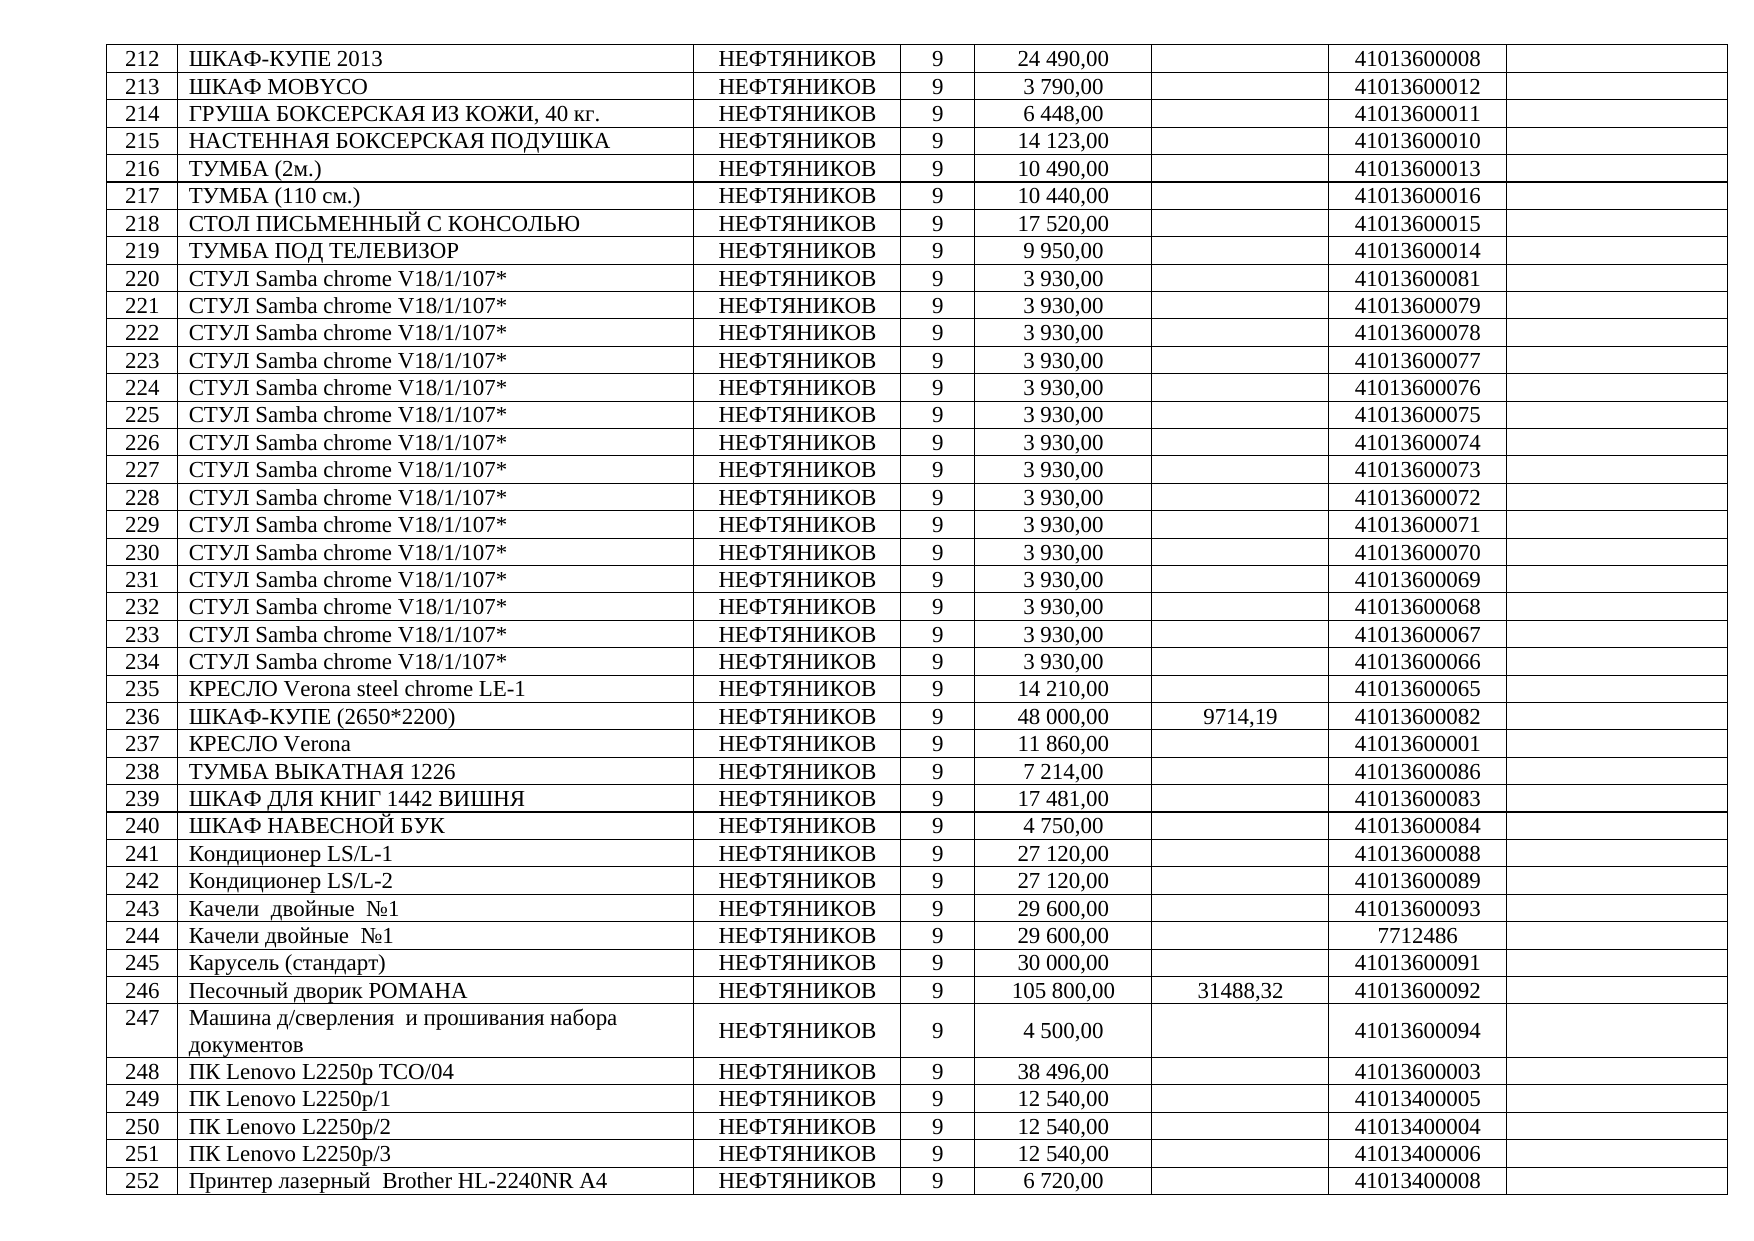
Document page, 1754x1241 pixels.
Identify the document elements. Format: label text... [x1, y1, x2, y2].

table_cell ШКАФ MOBYCO [178, 73, 693, 99]
table_cell НАСТЕННАЯ БОКСЕРСКАЯ ПОДУШКА [178, 128, 693, 154]
table_cell НЕФТЯНИКОВ [694, 1113, 900, 1139]
table_cell 219 [107, 237, 177, 263]
table_cell 9 [901, 758, 974, 784]
table_cell ТУМБА (2м.) [178, 155, 693, 181]
table_cell НЕФТЯНИКОВ [694, 867, 900, 894]
table_cell 14 210,00 [975, 676, 1151, 702]
table_cell 230 [107, 539, 177, 565]
table_cell [1507, 785, 1727, 811]
table_cell СТОЛ ПИСЬМЕННЫЙ С КОНСОЛЬЮ [178, 210, 693, 236]
table_cell 9 [901, 813, 974, 839]
table_cell [1152, 237, 1328, 263]
table_cell [1152, 1058, 1328, 1084]
table_cell НЕФТЯНИКОВ [694, 45, 900, 72]
table_cell [1152, 895, 1328, 921]
table_cell 6 720,00 [975, 1168, 1151, 1194]
table_cell Качели двойные №1 [178, 922, 693, 948]
table_cell 9 [901, 100, 974, 127]
table_cell СТУЛ Samba chrome V18/1/107* [178, 374, 693, 401]
table_cell 12 540,00 [975, 1085, 1151, 1112]
table_cell ТУМБА ВЫКАТНАЯ 1226 [178, 758, 693, 784]
table_cell НЕФТЯНИКОВ [694, 785, 900, 811]
table_cell 9 [901, 840, 974, 866]
table_cell ТУМБА (110 см.) [178, 183, 693, 209]
table_cell [1507, 730, 1727, 757]
table_cell 224 [107, 374, 177, 401]
table_cell 9 [901, 128, 974, 154]
table_cell 41013600094 [1329, 1004, 1506, 1057]
table_cell 234 [107, 648, 177, 674]
table_cell [1152, 265, 1328, 291]
table_cell [1507, 319, 1727, 346]
table_cell СТУЛ Samba chrome V18/1/107* [178, 265, 693, 291]
table_cell 41013600011 [1329, 100, 1506, 127]
table_cell 3 930,00 [975, 484, 1151, 510]
table_cell СТУЛ Samba chrome V18/1/107* [178, 484, 693, 510]
table_cell 240 [107, 813, 177, 839]
table_cell 231 [107, 566, 177, 592]
table_cell 29 600,00 [975, 922, 1151, 948]
table_cell НЕФТЯНИКОВ [694, 374, 900, 401]
table_cell 237 [107, 730, 177, 757]
table_cell 233 [107, 621, 177, 647]
table_cell НЕФТЯНИКОВ [694, 1140, 900, 1167]
table_cell НЕФТЯНИКОВ [694, 813, 900, 839]
table_cell 9 [901, 1004, 974, 1057]
table_cell НЕФТЯНИКОВ [694, 730, 900, 757]
table_cell 9 [901, 703, 974, 729]
table_cell [1507, 922, 1727, 948]
table_cell [1152, 813, 1328, 839]
table_cell НЕФТЯНИКОВ [694, 621, 900, 647]
table_cell 3 930,00 [975, 593, 1151, 620]
table_cell 24 490,00 [975, 45, 1151, 72]
table_cell ПК Lenovo L2250p/2 [178, 1113, 693, 1139]
table_cell [1507, 237, 1727, 263]
table_cell [1152, 840, 1328, 866]
table_cell 9 [901, 950, 974, 976]
table_cell 9 [901, 265, 974, 291]
table_cell 9 [901, 1058, 974, 1084]
table_cell 3 930,00 [975, 648, 1151, 674]
table_cell НЕФТЯНИКОВ [694, 922, 900, 948]
table_cell [1152, 539, 1328, 565]
table_cell 9 [901, 511, 974, 537]
table_cell 48 000,00 [975, 703, 1151, 729]
table_cell НЕФТЯНИКОВ [694, 456, 900, 483]
table_cell 41013600065 [1329, 676, 1506, 702]
table_cell СТУЛ Samba chrome V18/1/107* [178, 456, 693, 483]
table_cell 213 [107, 73, 177, 99]
table_cell 41013600078 [1329, 319, 1506, 346]
table_cell 215 [107, 128, 177, 154]
table_cell [1152, 950, 1328, 976]
table_cell 3 790,00 [975, 73, 1151, 99]
table_cell 9 [901, 922, 974, 948]
table_cell СТУЛ Samba chrome V18/1/107* [178, 347, 693, 373]
table_cell 41013600079 [1329, 292, 1506, 318]
table_cell 9 [901, 402, 974, 428]
table_cell [1507, 265, 1727, 291]
table_cell 9 950,00 [975, 237, 1151, 263]
table_cell СТУЛ Samba chrome V18/1/107* [178, 319, 693, 346]
table_cell 10 440,00 [975, 183, 1151, 209]
table_cell 238 [107, 758, 177, 784]
table_cell 27 120,00 [975, 840, 1151, 866]
table_cell 41013600003 [1329, 1058, 1506, 1084]
table_cell 41013400005 [1329, 1085, 1506, 1112]
table_cell [1152, 128, 1328, 154]
table_cell [1152, 867, 1328, 894]
table_cell КРЕСЛО Verona steel chrome LE-1 [178, 676, 693, 702]
table_cell 3 930,00 [975, 456, 1151, 483]
table_cell СТУЛ Samba chrome V18/1/107* [178, 429, 693, 455]
table_cell 9 [901, 1085, 974, 1112]
table_cell Кондиционер LS/L-2 [178, 867, 693, 894]
table_cell 3 930,00 [975, 319, 1151, 346]
table_cell 41013600082 [1329, 703, 1506, 729]
table_cell Кондиционер LS/L-1 [178, 840, 693, 866]
table_cell 17 520,00 [975, 210, 1151, 236]
table_cell [1507, 402, 1727, 428]
table_cell [1507, 45, 1727, 72]
table_cell 252 [107, 1168, 177, 1194]
table_cell [1152, 511, 1328, 537]
table_cell 41013600067 [1329, 621, 1506, 647]
table_cell 214 [107, 100, 177, 127]
table_cell НЕФТЯНИКОВ [694, 977, 900, 1003]
table_cell НЕФТЯНИКОВ [694, 1004, 900, 1057]
table_cell 17 481,00 [975, 785, 1151, 811]
table_cell 9 [901, 1113, 974, 1139]
table_cell ПК Lenovo L2250p/1 [178, 1085, 693, 1112]
table_cell [1152, 429, 1328, 455]
table_cell 3 930,00 [975, 347, 1151, 373]
table_cell 38 496,00 [975, 1058, 1151, 1084]
table_cell 41013600083 [1329, 785, 1506, 811]
table_cell [1507, 183, 1727, 209]
table_cell 4 500,00 [975, 1004, 1151, 1057]
table_cell ШКАФ ДЛЯ КНИГ 1442 ВИШНЯ [178, 785, 693, 811]
table_cell 4 750,00 [975, 813, 1151, 839]
table_cell 244 [107, 922, 177, 948]
table_cell 10 490,00 [975, 155, 1151, 181]
table_cell 41013600088 [1329, 840, 1506, 866]
table_cell 29 600,00 [975, 895, 1151, 921]
table_cell ПК Lenovo L2250p/3 [178, 1140, 693, 1167]
table_cell 3 930,00 [975, 539, 1151, 565]
table_cell [1507, 566, 1727, 592]
table_cell 9 [901, 429, 974, 455]
table_cell 12 540,00 [975, 1140, 1151, 1167]
table_cell НЕФТЯНИКОВ [694, 511, 900, 537]
table_cell 242 [107, 867, 177, 894]
table_cell 236 [107, 703, 177, 729]
table_cell 221 [107, 292, 177, 318]
table_cell [1507, 1058, 1727, 1084]
table_cell [1507, 867, 1727, 894]
table_cell 9 [901, 676, 974, 702]
table_cell [1152, 456, 1328, 483]
table_cell 3 930,00 [975, 374, 1151, 401]
table_cell НЕФТЯНИКОВ [694, 429, 900, 455]
table_cell [1507, 155, 1727, 181]
table_cell НЕФТЯНИКОВ [694, 237, 900, 263]
table_cell 9 [901, 237, 974, 263]
table_cell 9 [901, 1168, 974, 1194]
table_cell [1507, 1113, 1727, 1139]
table_cell [1152, 621, 1328, 647]
table_cell 222 [107, 319, 177, 346]
table_cell НЕФТЯНИКОВ [694, 1058, 900, 1084]
table_cell 9 [901, 539, 974, 565]
table_cell 217 [107, 183, 177, 209]
table_cell [1507, 895, 1727, 921]
table_cell [1152, 73, 1328, 99]
table_cell 212 [107, 45, 177, 72]
table_cell Качели двойные №1 [178, 895, 693, 921]
table_cell НЕФТЯНИКОВ [694, 347, 900, 373]
table_cell 41013600001 [1329, 730, 1506, 757]
table_cell [1507, 648, 1727, 674]
table_cell 41013600008 [1329, 45, 1506, 72]
table_cell 228 [107, 484, 177, 510]
table_cell 30 000,00 [975, 950, 1151, 976]
table_cell [1507, 128, 1727, 154]
table_cell 241 [107, 840, 177, 866]
table_cell ПК Lenovo L2250p TCO/04 [178, 1058, 693, 1084]
table_cell Принтер лазерный Brother HL-2240NR A4 [178, 1168, 693, 1194]
table_cell [1152, 1168, 1328, 1194]
table_cell 41013600081 [1329, 265, 1506, 291]
table_cell Машина д/сверления и прошивания набора документов [178, 1004, 693, 1057]
table_cell 41013600014 [1329, 237, 1506, 263]
table_cell 243 [107, 895, 177, 921]
table_cell 41013600093 [1329, 895, 1506, 921]
table_cell 9 [901, 621, 974, 647]
table_cell 9 [901, 45, 974, 72]
table_cell [1507, 73, 1727, 99]
table_cell 41013600010 [1329, 128, 1506, 154]
table_cell 7712486 [1329, 922, 1506, 948]
table_cell [1507, 1085, 1727, 1112]
table_cell НЕФТЯНИКОВ [694, 648, 900, 674]
table_cell СТУЛ Samba chrome V18/1/107* [178, 593, 693, 620]
table_cell 3 930,00 [975, 429, 1151, 455]
table_cell 3 930,00 [975, 566, 1151, 592]
table_cell НЕФТЯНИКОВ [694, 484, 900, 510]
table_cell НЕФТЯНИКОВ [694, 155, 900, 181]
table_cell [1152, 1140, 1328, 1167]
table_cell 9 [901, 566, 974, 592]
table_cell 9714,19 [1152, 703, 1328, 729]
table_cell [1507, 374, 1727, 401]
table_cell 41013600069 [1329, 566, 1506, 592]
table_cell 41013600012 [1329, 73, 1506, 99]
table_cell КРЕСЛО Verona [178, 730, 693, 757]
table_cell НЕФТЯНИКОВ [694, 895, 900, 921]
table_cell 9 [901, 319, 974, 346]
table_cell [1507, 950, 1727, 976]
table_cell 245 [107, 950, 177, 976]
table_cell 9 [901, 1140, 974, 1167]
table_cell НЕФТЯНИКОВ [694, 676, 900, 702]
table_cell [1507, 758, 1727, 784]
table_cell [1152, 374, 1328, 401]
table_cell ШКАФ-КУПЕ (2650*2200) [178, 703, 693, 729]
table_cell 12 540,00 [975, 1113, 1151, 1139]
table_cell СТУЛ Samba chrome V18/1/107* [178, 566, 693, 592]
table_cell СТУЛ Samba chrome V18/1/107* [178, 648, 693, 674]
table_cell 9 [901, 867, 974, 894]
table_cell 248 [107, 1058, 177, 1084]
table_cell СТУЛ Samba chrome V18/1/107* [178, 511, 693, 537]
table_cell 41013600092 [1329, 977, 1506, 1003]
table_cell ШКАФ НАВЕСНОЙ БУК [178, 813, 693, 839]
table_cell 41013600077 [1329, 347, 1506, 373]
table_cell 41013600072 [1329, 484, 1506, 510]
table_cell [1152, 1085, 1328, 1112]
table_cell НЕФТЯНИКОВ [694, 128, 900, 154]
table_cell НЕФТЯНИКОВ [694, 183, 900, 209]
table_cell 41013600086 [1329, 758, 1506, 784]
table_cell ТУМБА ПОД ТЕЛЕВИЗОР [178, 237, 693, 263]
table_cell 9 [901, 374, 974, 401]
table_cell [1152, 100, 1328, 127]
table_cell НЕФТЯНИКОВ [694, 593, 900, 620]
table_cell [1507, 593, 1727, 620]
table_cell 251 [107, 1140, 177, 1167]
table_cell 9 [901, 895, 974, 921]
table_cell 9 [901, 155, 974, 181]
table_cell СТУЛ Samba chrome V18/1/107* [178, 621, 693, 647]
table_cell 41013600070 [1329, 539, 1506, 565]
table_cell [1507, 539, 1727, 565]
table_cell 9 [901, 292, 974, 318]
table_cell 105 800,00 [975, 977, 1151, 1003]
table_cell [1152, 1113, 1328, 1139]
table_cell 41013600068 [1329, 593, 1506, 620]
table_cell 3 930,00 [975, 621, 1151, 647]
table_cell 41013400008 [1329, 1168, 1506, 1194]
table_cell [1507, 1004, 1727, 1057]
table_cell 6 448,00 [975, 100, 1151, 127]
table_cell Карусель (стандарт) [178, 950, 693, 976]
table_cell СТУЛ Samba chrome V18/1/107* [178, 402, 693, 428]
table_cell [1152, 210, 1328, 236]
table_cell [1152, 292, 1328, 318]
table_cell 232 [107, 593, 177, 620]
table_cell Песочный дворик РОМАНА [178, 977, 693, 1003]
table_cell 227 [107, 456, 177, 483]
table_cell 41013600013 [1329, 155, 1506, 181]
table_cell [1152, 758, 1328, 784]
table_cell НЕФТЯНИКОВ [694, 402, 900, 428]
table_cell [1152, 347, 1328, 373]
table_cell 7 214,00 [975, 758, 1151, 784]
table_cell НЕФТЯНИКОВ [694, 292, 900, 318]
table_cell [1152, 676, 1328, 702]
table_cell ГРУША БОКСЕРСКАЯ ИЗ КОЖИ, 40 кг. [178, 100, 693, 127]
table_cell 3 930,00 [975, 402, 1151, 428]
table_cell 9 [901, 785, 974, 811]
table_cell [1507, 484, 1727, 510]
table_cell НЕФТЯНИКОВ [694, 758, 900, 784]
table_cell 3 930,00 [975, 511, 1151, 537]
table_cell НЕФТЯНИКОВ [694, 703, 900, 729]
table_cell 41013600074 [1329, 429, 1506, 455]
table_cell [1507, 100, 1727, 127]
table_cell [1152, 566, 1328, 592]
table_cell [1507, 676, 1727, 702]
table_cell [1152, 319, 1328, 346]
table_cell [1507, 621, 1727, 647]
table_cell 41013400006 [1329, 1140, 1506, 1167]
table_cell 9 [901, 183, 974, 209]
table_cell [1152, 45, 1328, 72]
table_cell СТУЛ Samba chrome V18/1/107* [178, 292, 693, 318]
table_cell 41013400004 [1329, 1113, 1506, 1139]
table_cell 41013600071 [1329, 511, 1506, 537]
table_cell [1507, 1140, 1727, 1167]
table_cell 9 [901, 593, 974, 620]
table_cell 41013600016 [1329, 183, 1506, 209]
table_cell 9 [901, 730, 974, 757]
table_cell [1152, 785, 1328, 811]
table_cell [1507, 210, 1727, 236]
table_cell 41013600015 [1329, 210, 1506, 236]
table_cell НЕФТЯНИКОВ [694, 840, 900, 866]
table_cell 41013600089 [1329, 867, 1506, 894]
table_cell [1152, 484, 1328, 510]
table_cell [1507, 977, 1727, 1003]
table_cell 41013600073 [1329, 456, 1506, 483]
table_cell 225 [107, 402, 177, 428]
table_cell 249 [107, 1085, 177, 1112]
table_cell 9 [901, 648, 974, 674]
table_cell 9 [901, 456, 974, 483]
table_cell [1152, 402, 1328, 428]
table_cell 239 [107, 785, 177, 811]
table_cell НЕФТЯНИКОВ [694, 73, 900, 99]
table_cell НЕФТЯНИКОВ [694, 1085, 900, 1112]
table_cell 235 [107, 676, 177, 702]
table_cell СТУЛ Samba chrome V18/1/107* [178, 539, 693, 565]
table_cell НЕФТЯНИКОВ [694, 210, 900, 236]
table_cell [1152, 1004, 1328, 1057]
table_cell 41013600076 [1329, 374, 1506, 401]
table_cell 3 930,00 [975, 292, 1151, 318]
table_cell [1507, 456, 1727, 483]
table_cell 9 [901, 977, 974, 1003]
table_cell НЕФТЯНИКОВ [694, 100, 900, 127]
table_cell 14 123,00 [975, 128, 1151, 154]
table_cell 247 [107, 1004, 177, 1057]
table_cell [1507, 429, 1727, 455]
table_cell НЕФТЯНИКОВ [694, 265, 900, 291]
table_cell 218 [107, 210, 177, 236]
table_cell [1507, 347, 1727, 373]
table_cell [1507, 292, 1727, 318]
table_cell [1507, 840, 1727, 866]
table_cell [1152, 730, 1328, 757]
table_cell 229 [107, 511, 177, 537]
table_cell [1152, 922, 1328, 948]
table_cell [1507, 1168, 1727, 1194]
table_cell 246 [107, 977, 177, 1003]
table_cell НЕФТЯНИКОВ [694, 1168, 900, 1194]
table_cell 250 [107, 1113, 177, 1139]
table_cell НЕФТЯНИКОВ [694, 950, 900, 976]
table_cell 9 [901, 347, 974, 373]
table_cell 3 930,00 [975, 265, 1151, 291]
table_cell 223 [107, 347, 177, 373]
table_cell НЕФТЯНИКОВ [694, 539, 900, 565]
table_cell ШКАФ-КУПЕ 2013 [178, 45, 693, 72]
table_cell [1152, 648, 1328, 674]
table_cell 9 [901, 484, 974, 510]
table_cell 27 120,00 [975, 867, 1151, 894]
table_cell [1152, 155, 1328, 181]
table_cell 9 [901, 73, 974, 99]
table_cell [1152, 183, 1328, 209]
table_cell [1152, 593, 1328, 620]
table_cell 226 [107, 429, 177, 455]
table_cell 41013600084 [1329, 813, 1506, 839]
table_cell 41013600075 [1329, 402, 1506, 428]
table_cell 41013600091 [1329, 950, 1506, 976]
table_cell 41013600066 [1329, 648, 1506, 674]
table_cell [1507, 813, 1727, 839]
table_cell [1507, 511, 1727, 537]
table_cell 220 [107, 265, 177, 291]
table_cell [1507, 703, 1727, 729]
table_cell НЕФТЯНИКОВ [694, 319, 900, 346]
table_cell 216 [107, 155, 177, 181]
table_cell НЕФТЯНИКОВ [694, 566, 900, 592]
table_cell 31488,32 [1152, 977, 1328, 1003]
table_cell 11 860,00 [975, 730, 1151, 757]
table_cell 9 [901, 210, 974, 236]
